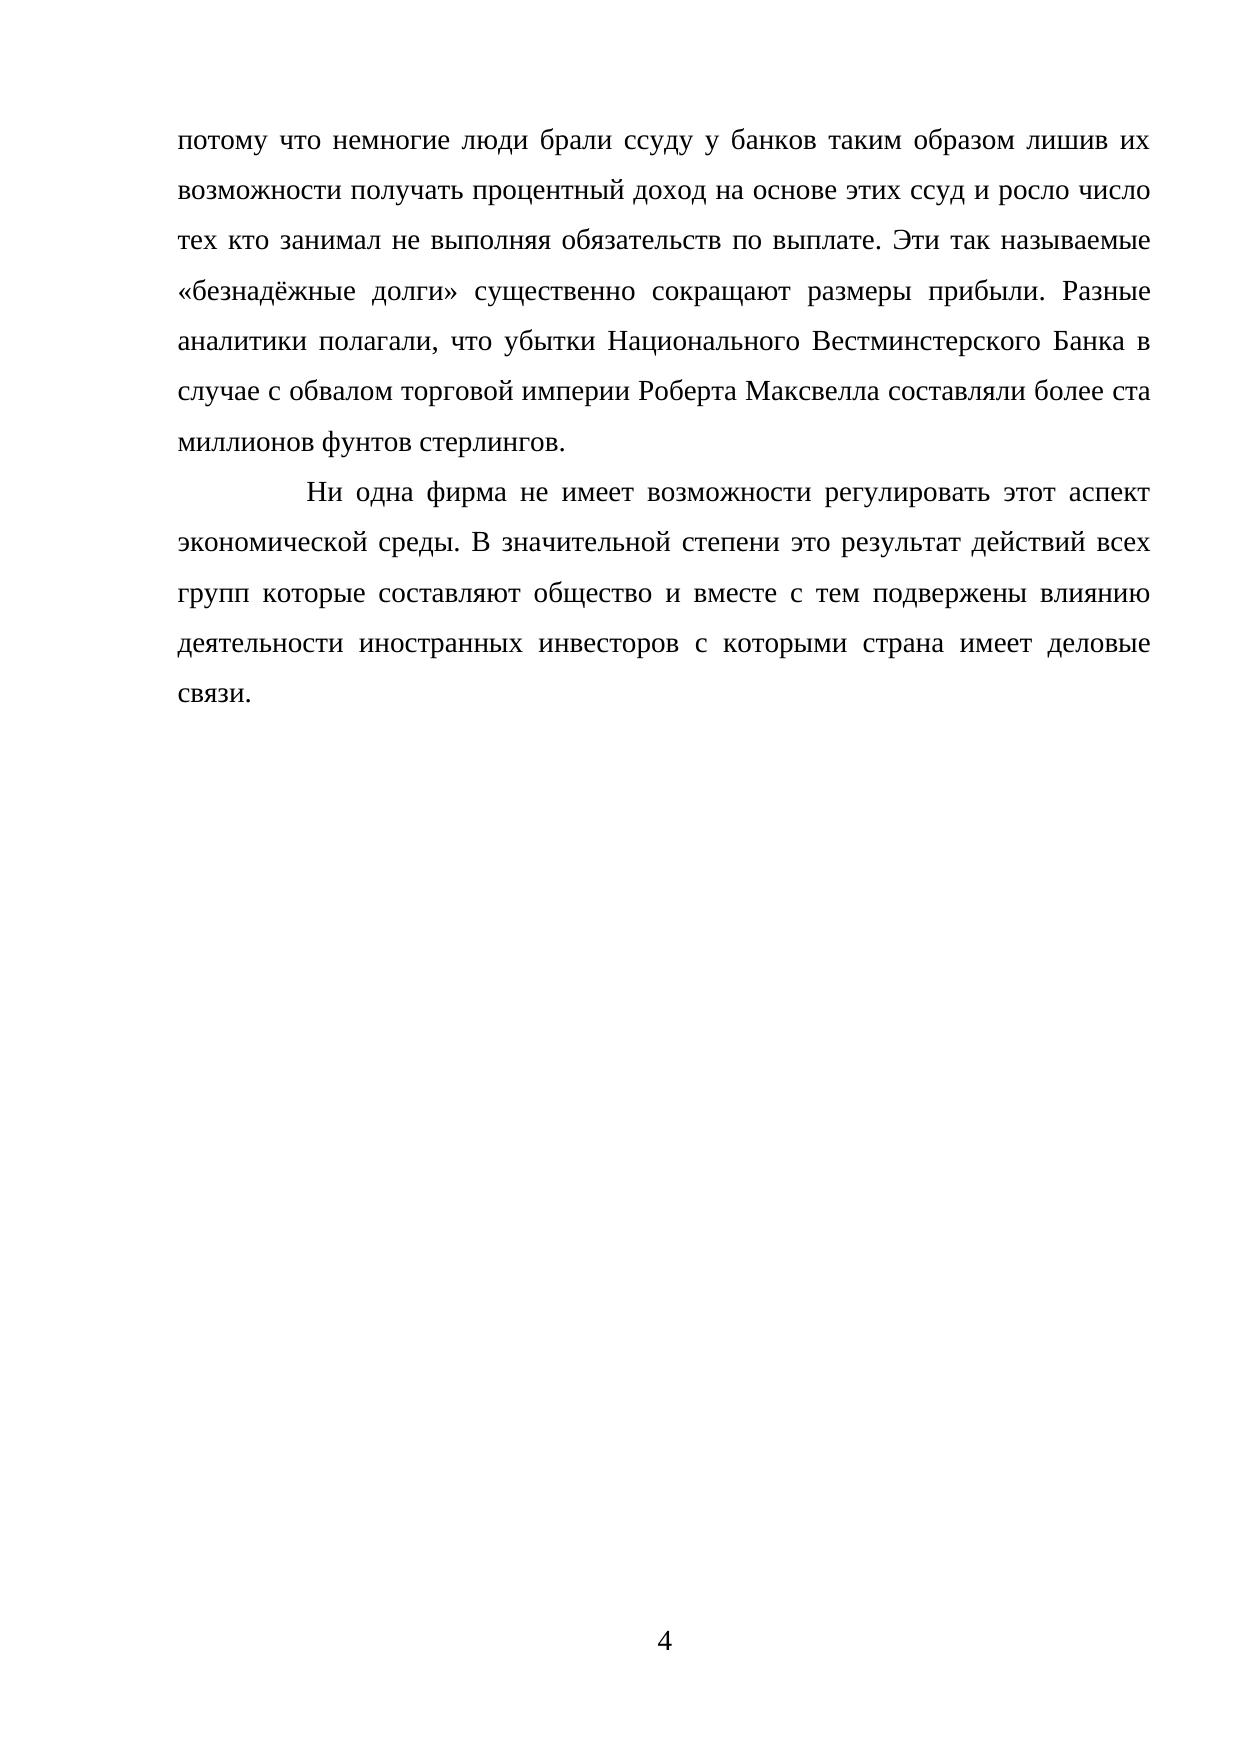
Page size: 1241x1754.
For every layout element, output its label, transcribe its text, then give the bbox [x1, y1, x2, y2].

text Ни одна фирма не имеет возможности регулировать этот аспект экономической среды. В значительной степени это результат действий всех групп которые составляют общество и вместе с тем подвержены влиянию деятельности иностранных инвесторов с которыми страна имеет деловые связи. [177, 474, 1152, 709]
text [177, 122, 1152, 457]
